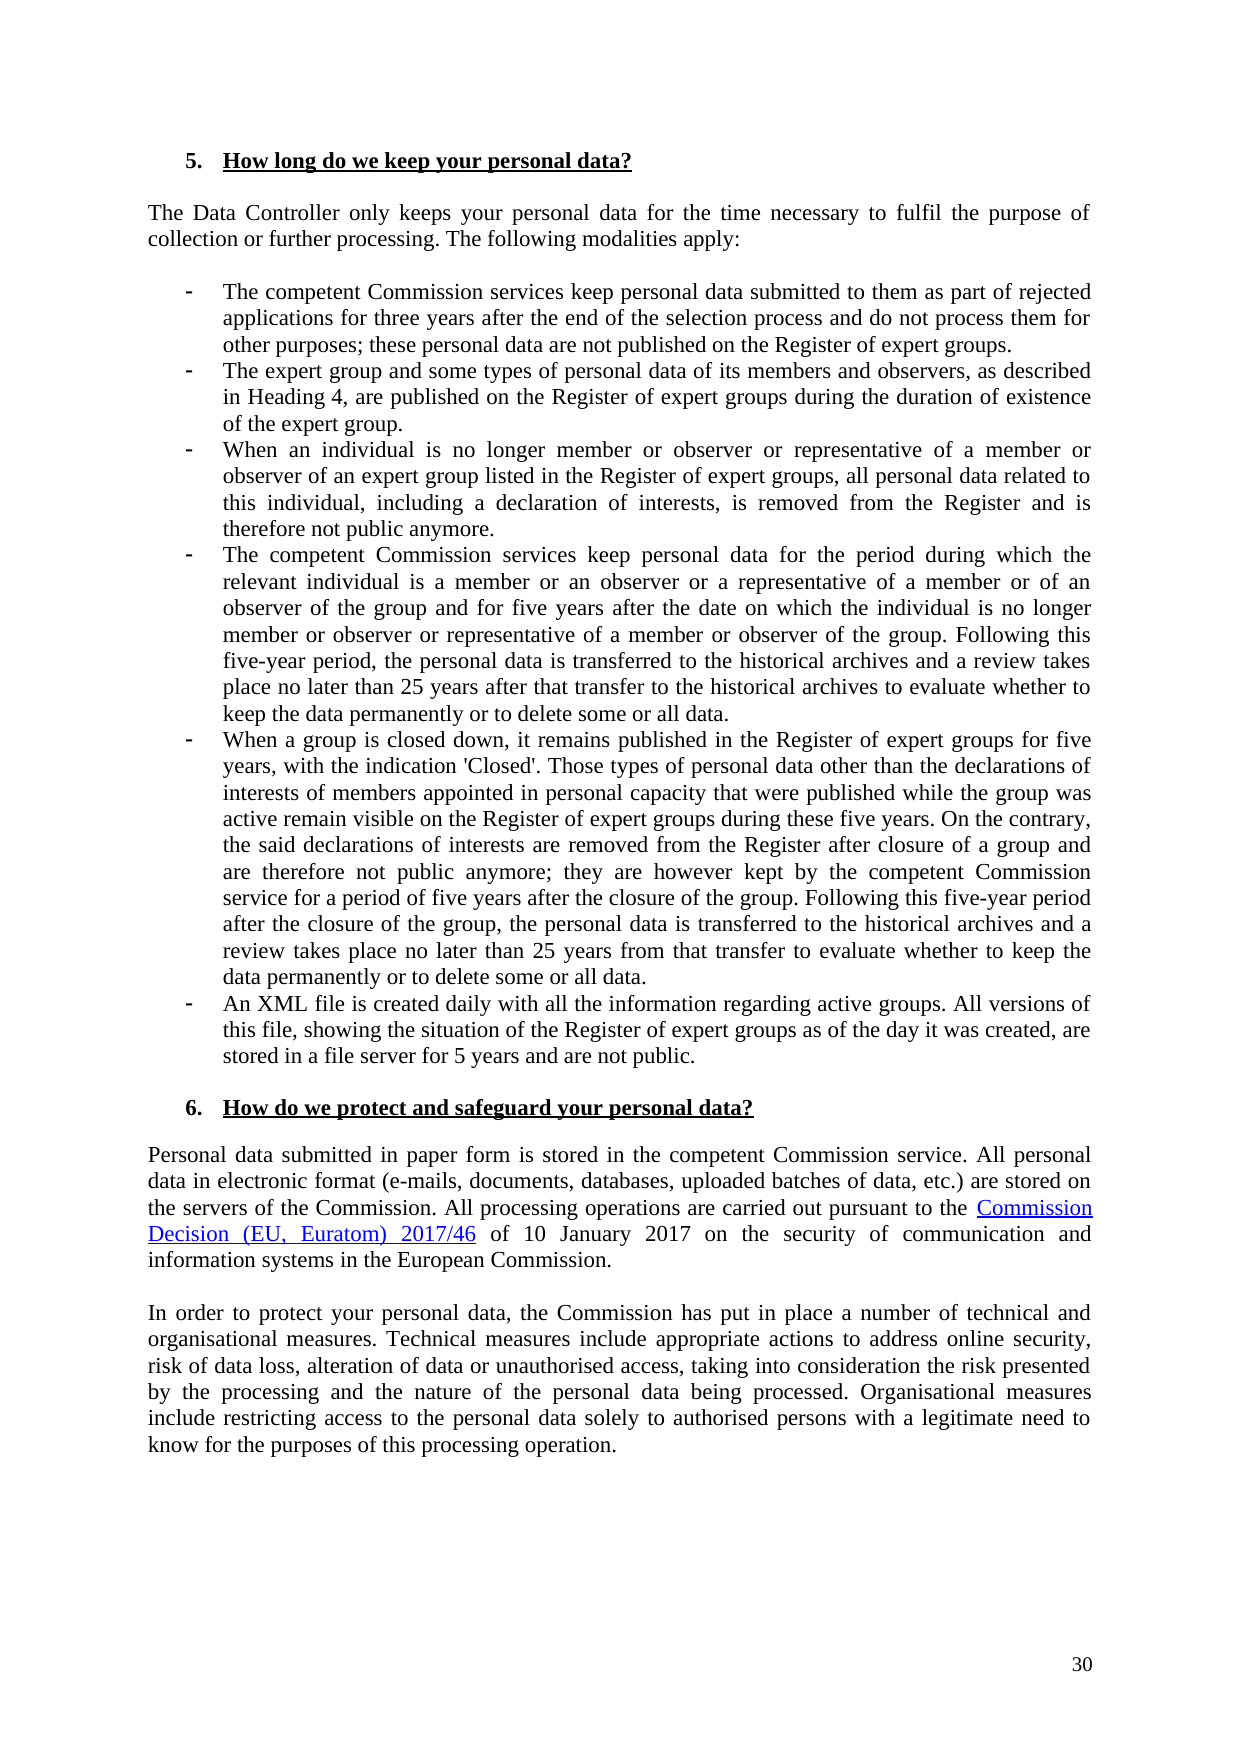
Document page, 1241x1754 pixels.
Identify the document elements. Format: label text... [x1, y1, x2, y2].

list When an individual is no longer member or observer or representative of a member or observer of an expert group listed in the Register of expert groups, all personal data related to this individual, including a declaration of interests, is removed from the Register and is therefore not public anymore. [185, 436, 1093, 542]
list When a group is closed down, it remains published in the Register of expert groups for five years, with the indication 'Closed'. Those types of personal data other than the declarations of interests of members appointed in personal capacity that were published while the group was active remain visible on the Register of expert groups during these five years. On the contrary, the said declarations of interests are removed from the Register after closure of a group and are therefore not public anymore; they are however kept by the competent Commission service for a period of five years after the closure of the group. Following this five-year period after the closure of the group, the personal data is transferred to the historical archives and a review takes place no later than 25 years from that transfer to evaluate whether to keep the data permanently or to delete some or all data. [185, 726, 1093, 989]
text The Data Controller only keeps your personal data for the time necessary to fulfil the purpose of collection or further processing. The following modalities apply: [148, 199, 1093, 252]
list The competent Commission services keep personal data for the period during which the relevant individual is a member or an observer or a representative of a member or of an observer of the group and for five years after the date on which the individual is no longer member or observer or representative of a member or observer of the group. Following this five-year period, the personal data is transferred to the historical archives and a review takes place no later than 25 years after that transfer to the historical archives to evaluate whether to keep the data permanently or to delete some or all data. [185, 542, 1093, 726]
text In order to protect your personal data, the Commission has put in place a number of technical and organisational measures. Technical measures include appropriate actions to address online security, risk of data loss, alteration of data or unauthorised access, taking into consideration the risk presented by the processing and the nature of the personal data being processed. Organisational measures include restricting access to the personal data solely to authorised persons with a legitimate need to know for the purposes of this processing operation. [148, 1299, 1093, 1457]
list The expert group and some types of personal data of its members and observers, as described in Heading 4, are published on the Register of expert groups during the duration of existence of the expert group. [185, 357, 1093, 436]
text Personal data submitted in paper form is stored in the competent Commission service. All personal data in electronic format (e-mails, documents, databases, uploaded batches of data, etc.) are stored on the servers of the Commission. All processing operations are carried out pursuant to the Commission Decision (EU, Euratom) 2017/46 of 10 January 2017 on the security of communication and information systems in the European Commission. [148, 1141, 1093, 1273]
list The competent Commission services keep personal data submitted to them as part of rejected applications for three years after the end of the selection process and do not process them for other purposes; these personal data are not published on the Register of expert groups. [185, 278, 1093, 357]
list How long do we keep your personal data? [185, 148, 1093, 174]
list An XML file is created daily with all the information regarding active groups. All versions of this file, showing the situation of the Register of expert groups as of the day it was created, are stored in a file server for 5 years and are not public. [185, 989, 1093, 1069]
list How do we protect and safeguard your personal data? [185, 1094, 1093, 1120]
